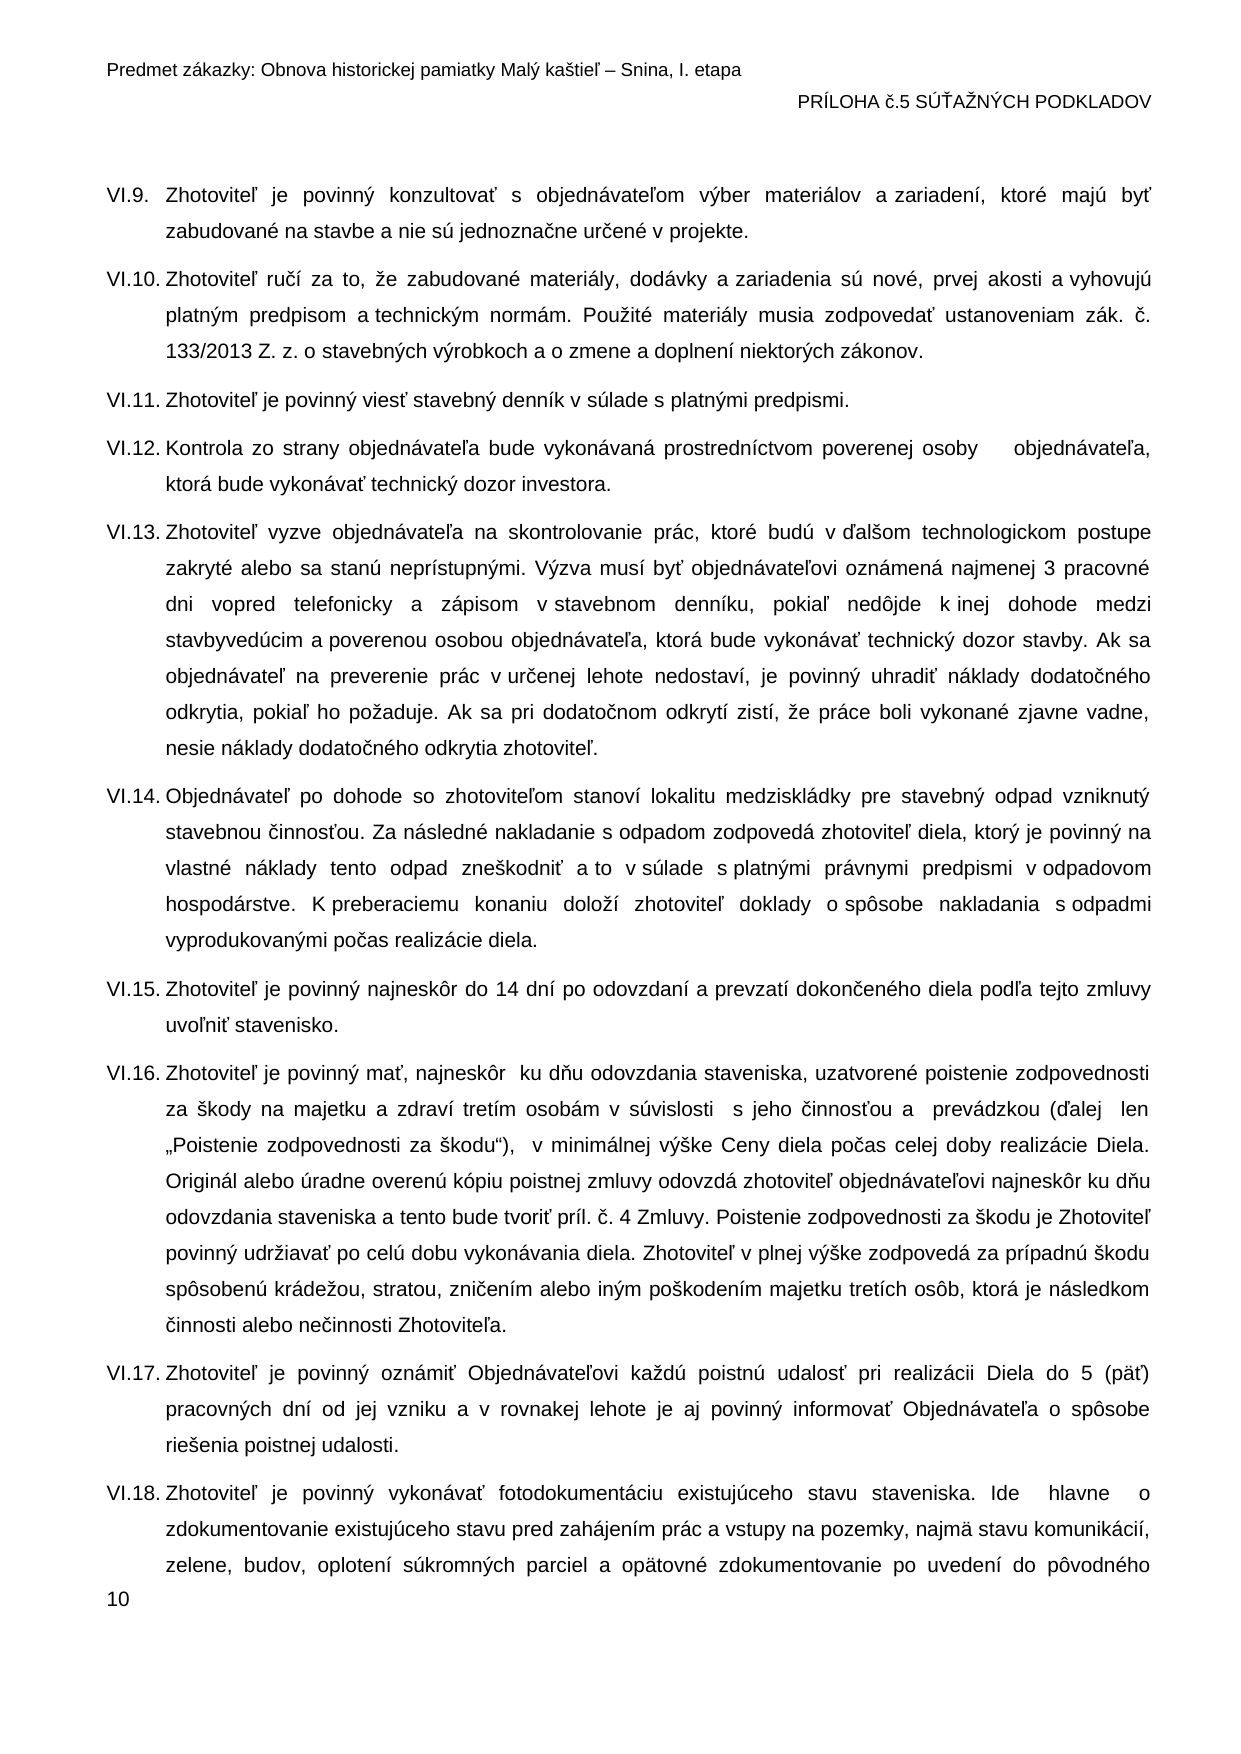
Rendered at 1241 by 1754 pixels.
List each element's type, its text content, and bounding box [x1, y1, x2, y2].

text Kontrola zo strany objednávateľa bude vykonávaná prostredníctvom poverenej osoby objednávateľa, ktorá bude vykonávať technický dozor investora. [106, 436, 1152, 496]
text Zhotoviteľ je povinný viesť stavebný denník v súlade s platnými predpismi. [106, 387, 1152, 411]
text Zhotoviteľ ručí za to, že zabudované materiály, dodávky a zariadenia sú nové, prvej akosti a vyhovujú platným predpisom a technickým normám. Použité materiály musia zodpovedať ustanoveniam zák. č. 133/2013 Z. z. o stavebných výrobkoch a o zmene a doplnení niektorých zákonov. [106, 267, 1152, 363]
text Objednávateľ po dohode so zhotoviteľom stanoví lokalitu medziskládky pre stavebný odpad vzniknutý stavebnou činnosťou. Za následné nakladanie s odpadom zodpovedá zhotoviteľ diela, ktorý je povinný na vlastné náklady tento odpad zneškodniť a to v súlade s platnými právnymi predpismi v odpadovom hospodárstve. K preberaciemu konaniu doloží zhotoviteľ doklady o spôsobe nakladania s odpadmi vyprodukovanými počas realizácie diela. [106, 784, 1152, 952]
text Zhotoviteľ je povinný najneskôr do 14 dní po odovzdaní a prevzatí dokončeného diela podľa tejto zmluvy uvoľniť stavenisko. [106, 976, 1152, 1036]
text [106, 1481, 1152, 1577]
text Zhotoviteľ je povinný oznámiť Objednávateľovi každú poistnú udalosť pri realizácii Diela do 5 (päť) pracovných dní od jej vzniku a v rovnakej lehote je aj povinný informovať Objednávateľa o spôsobe riešenia poistnej udalosti. [106, 1361, 1152, 1457]
text Zhotoviteľ je povinný mať, najneskôr ku dňu odovzdania staveniska, uzatvorené poistenie zodpovednosti za škody na majetku a zdraví tretím osobám v súvislosti s jeho činnosťou a prevádzkou (ďalej len „Poistenie zodpovednosti za škodu“), v minimálnej výške Ceny diela počas celej doby realizácie Diela. Originál alebo úradne overenú kópiu poistnej zmluvy odovzdá zhotoviteľ objednávateľovi najneskôr ku dňu odovzdania staveniska a tento bude tvoriť príl. č. 4 Zmluvy. Poistenie zodpovednosti za škodu je Zhotoviteľ povinný udržiavať po celú dobu vykonávania diela. Zhotoviteľ v plnej výške zodpovedá za prípadnú škodu spôsobenú krádežou, stratou, zničením alebo iným poškodením majetku tretích osôb, ktorá je následkom činnosti alebo nečinnosti Zhotoviteľa. [106, 1061, 1152, 1336]
text Zhotoviteľ vyzve objednávateľa na skontrolovanie prác, ktoré budú v ďalšom technologickom postupe zakryté alebo sa stanú neprístupnými. Výzva musí byť objednávateľovi oznámená najmenej 3 pracovné dni vopred telefonicky a zápisom v stavebnom denníku, pokiaľ nedôjde k inej dohode medzi stavbyvedúcim a poverenou osobou objednávateľa, ktorá bude vykonávať technický dozor stavby. Ak sa objednávateľ na preverenie prác v určenej lehote nedostaví, je povinný uhradiť náklady dodatočného odkrytia, pokiaľ ho požaduje. Ak sa pri dodatočnom odkrytí zistí, že práce boli vykonané zjavne vadne, nesie náklady dodatočného odkrytia zhotoviteľ. [106, 520, 1152, 760]
text Zhotoviteľ je povinný konzultovať s objednávateľom výber materiálov a zariadení, ktoré majú byť zabudované na stavbe a nie sú jednoznačne určené v projekte. [106, 183, 1152, 243]
